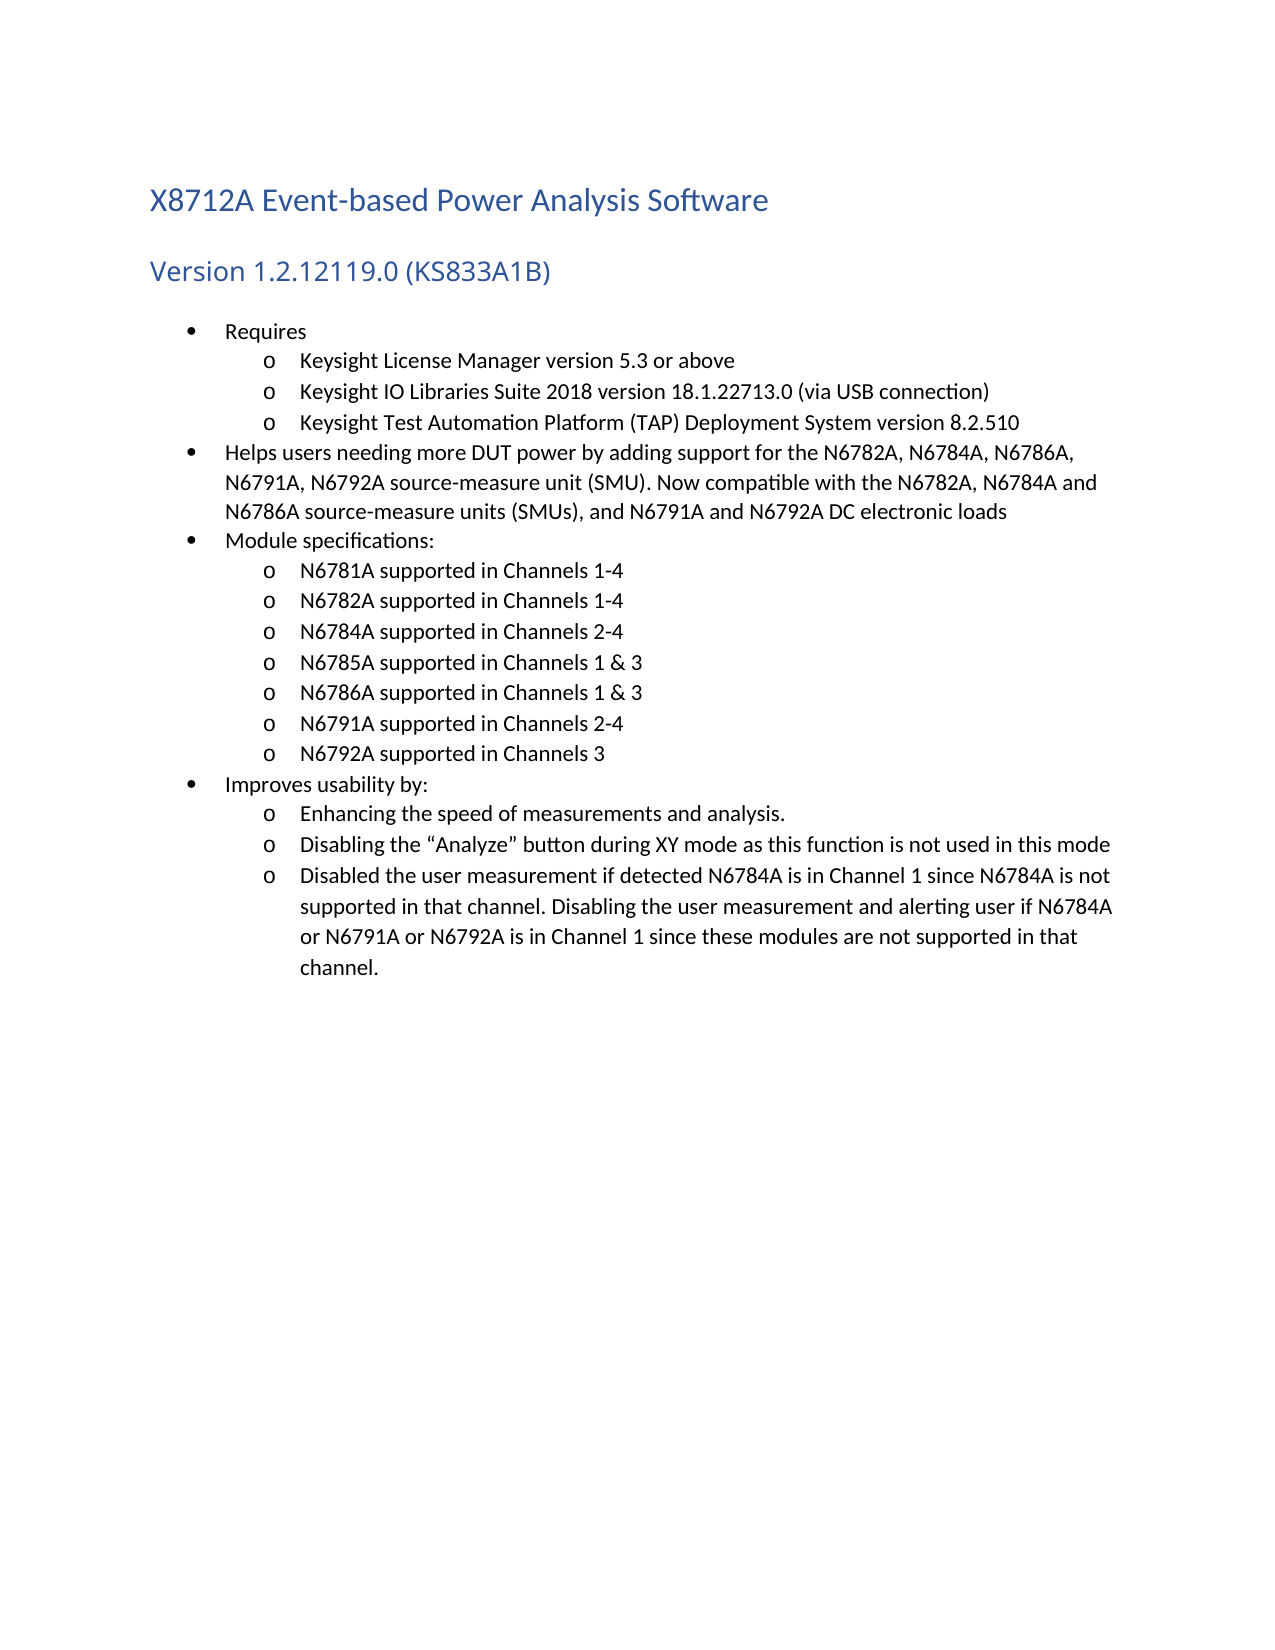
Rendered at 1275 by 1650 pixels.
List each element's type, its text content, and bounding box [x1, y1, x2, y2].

list N6781A supported in Channels 1-4 [262, 556, 1125, 585]
list Keysight IO Libraries Suite 2018 version 18.1.22713.0 (via USB connection) [262, 377, 1125, 406]
list Enhancing the speed of measurements and analysis. [262, 799, 1125, 829]
list N6785A supported in Channels 1 & 3 [262, 648, 1125, 677]
list N6792A supported in Channels 3 [262, 739, 1125, 769]
list Helps users needing more DUT power by adding support for the N6782A, N6784A, N6786A, N6791A, N6792A source-measure unit (SMU). Now compatible with the N6782A, N6784A and N6786A source-measure units (SMUs), and N6791A and N6792A DC electronic loads [187, 438, 1125, 525]
list Keysight License Manager version 5.3 or above [262, 346, 1125, 376]
list Module specifications: [187, 526, 1125, 554]
list N6791A supported in Channels 2-4 [262, 709, 1125, 738]
list Improves usability by: [187, 770, 1125, 798]
list Disabled the user measurement if detected N6784A is in Channel 1 since N6784A is not supported in that channel. Disabling the user measurement and alerting user if N6784A or N6791A or N6792A is in Channel 1 since these modules are not supported in that channel. [262, 861, 1125, 981]
list Requires [187, 317, 1125, 345]
list N6782A supported in Channels 1-4 [262, 586, 1125, 616]
list N6784A supported in Channels 2-4 [262, 617, 1125, 646]
list N6786A supported in Channels 1 & 3 [262, 678, 1125, 707]
subtitle Version 1.2.12119.0 (KS833A1B) [150, 252, 1125, 289]
list Disabling the “Analyze” button during XY mode as this function is not used in this mode [262, 830, 1125, 859]
list Keysight Test Automation Platform (TAP) Deployment System version 8.2.510 [262, 408, 1125, 437]
subtitle X8712A Event-based Power Analysis Software [150, 179, 1125, 220]
